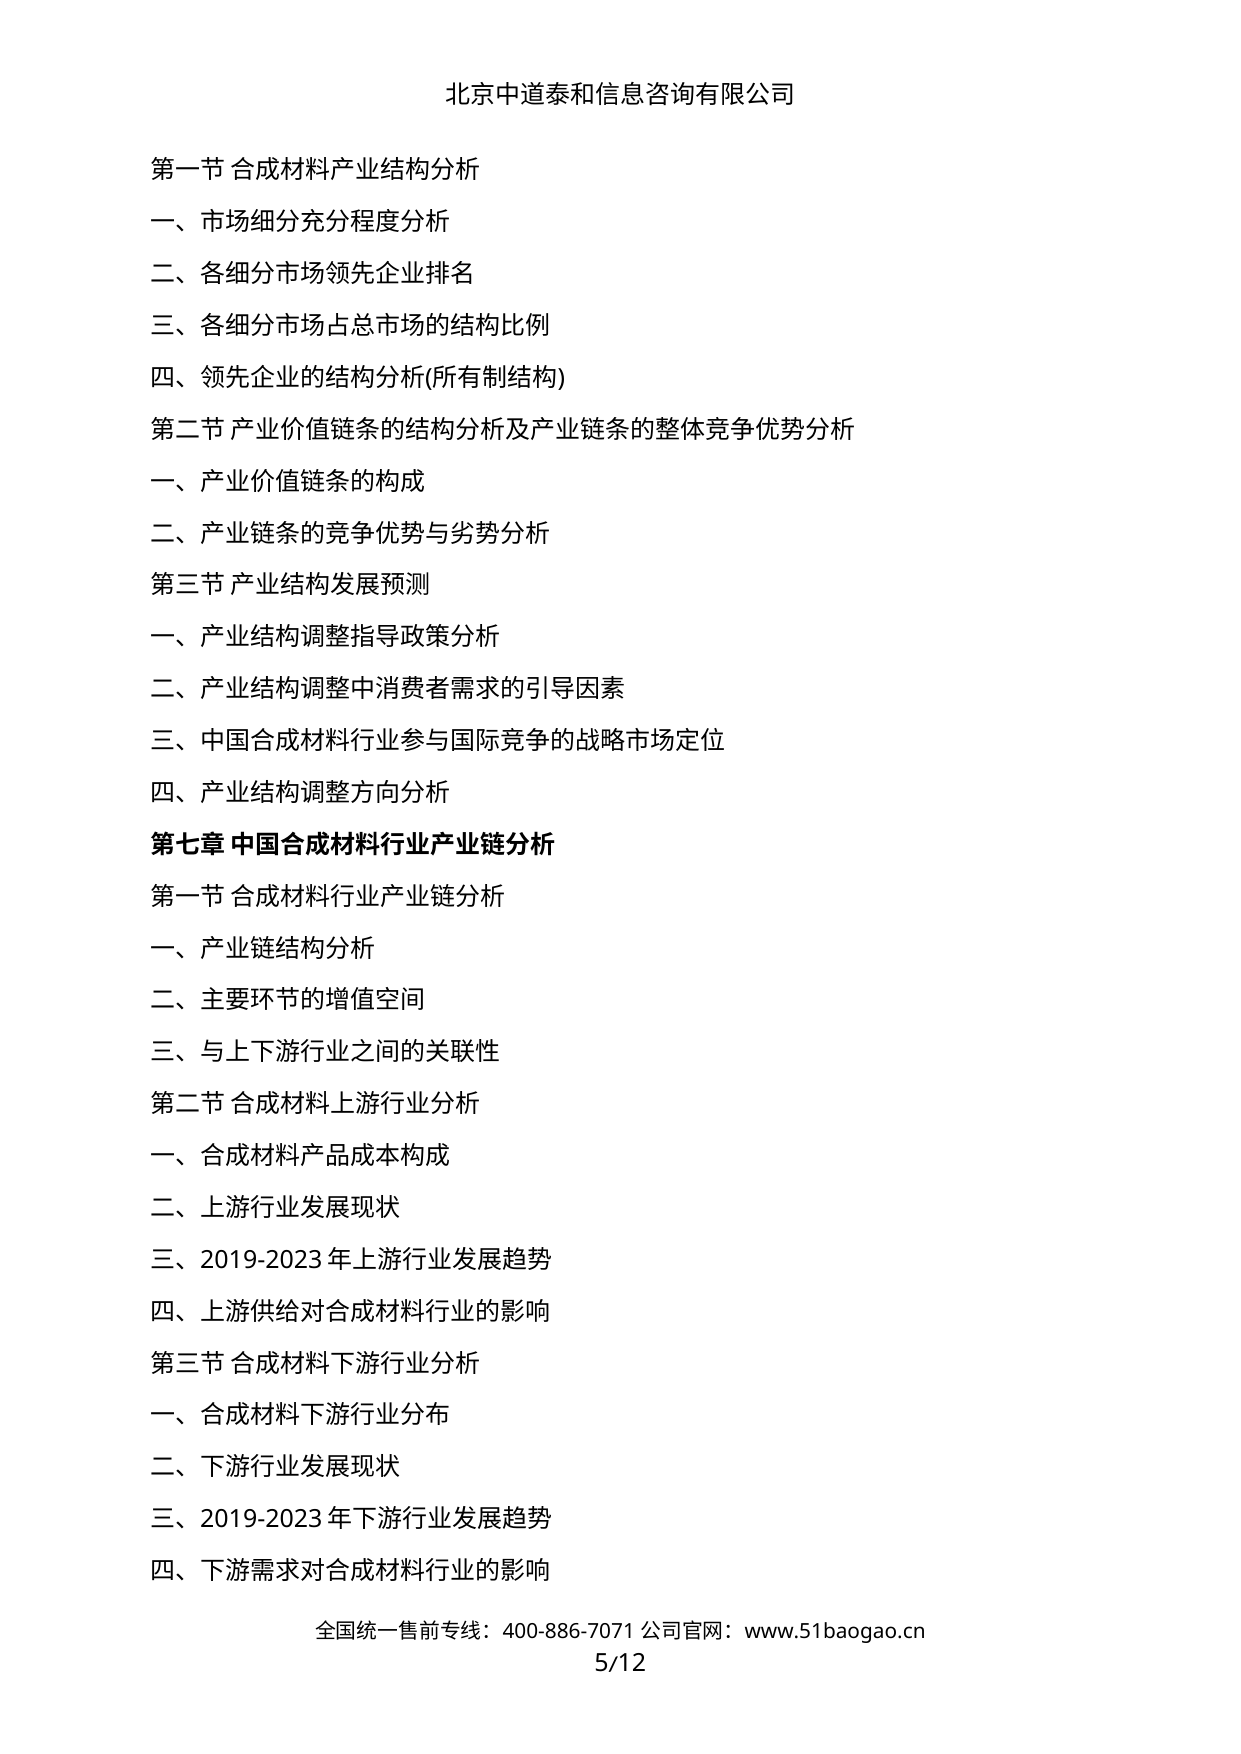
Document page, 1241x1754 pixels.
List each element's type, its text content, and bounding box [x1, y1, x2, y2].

text 一、合成材料产品成本构成 [150, 1136, 1090, 1172]
text 三、各细分市场占总市场的结构比例 [150, 306, 1090, 342]
text 二、下游行业发展现状 [150, 1447, 1090, 1483]
text 第七章 中国合成材料行业产业链分析 [150, 824, 1090, 861]
text 二、产业结构调整中消费者需求的引导因素 [150, 669, 1090, 705]
text 第三节 产业结构发展预测 [150, 565, 1090, 601]
text 一、市场细分充分程度分析 [150, 202, 1090, 238]
text 二、各细分市场领先企业排名 [150, 254, 1090, 290]
text 三、与上下游行业之间的关联性 [150, 1032, 1090, 1068]
text 第一节 合成材料产业结构分析 [150, 150, 1090, 186]
text 二、主要环节的增值空间 [150, 980, 1090, 1016]
text 第二节 产业价值链条的结构分析及产业链条的整体竞争优势分析 [150, 409, 1090, 446]
text 四、下游需求对合成材料行业的影响 [150, 1551, 1090, 1587]
text 三、2019-2023年上游行业发展趋势 [150, 1239, 1090, 1276]
text 四、领先企业的结构分析(所有制结构) [150, 357, 1090, 394]
text 四、产业结构调整方向分析 [150, 772, 1090, 809]
text 一、产业价值链条的构成 [150, 461, 1090, 497]
text 第二节 合成材料上游行业分析 [150, 1084, 1090, 1120]
text 三、中国合成材料行业参与国际竞争的战略市场定位 [150, 721, 1090, 757]
text 三、2019-2023年下游行业发展趋势 [150, 1499, 1090, 1535]
text 四、上游供给对合成材料行业的影响 [150, 1291, 1090, 1327]
text 一、合成材料下游行业分布 [150, 1395, 1090, 1431]
text 一、产业结构调整指导政策分析 [150, 617, 1090, 653]
text 第三节 合成材料下游行业分析 [150, 1343, 1090, 1379]
text 二、产业链条的竞争优势与劣势分析 [150, 513, 1090, 549]
text 二、上游行业发展现状 [150, 1187, 1090, 1224]
text 一、产业链结构分析 [150, 928, 1090, 964]
text 第一节 合成材料行业产业链分析 [150, 876, 1090, 912]
